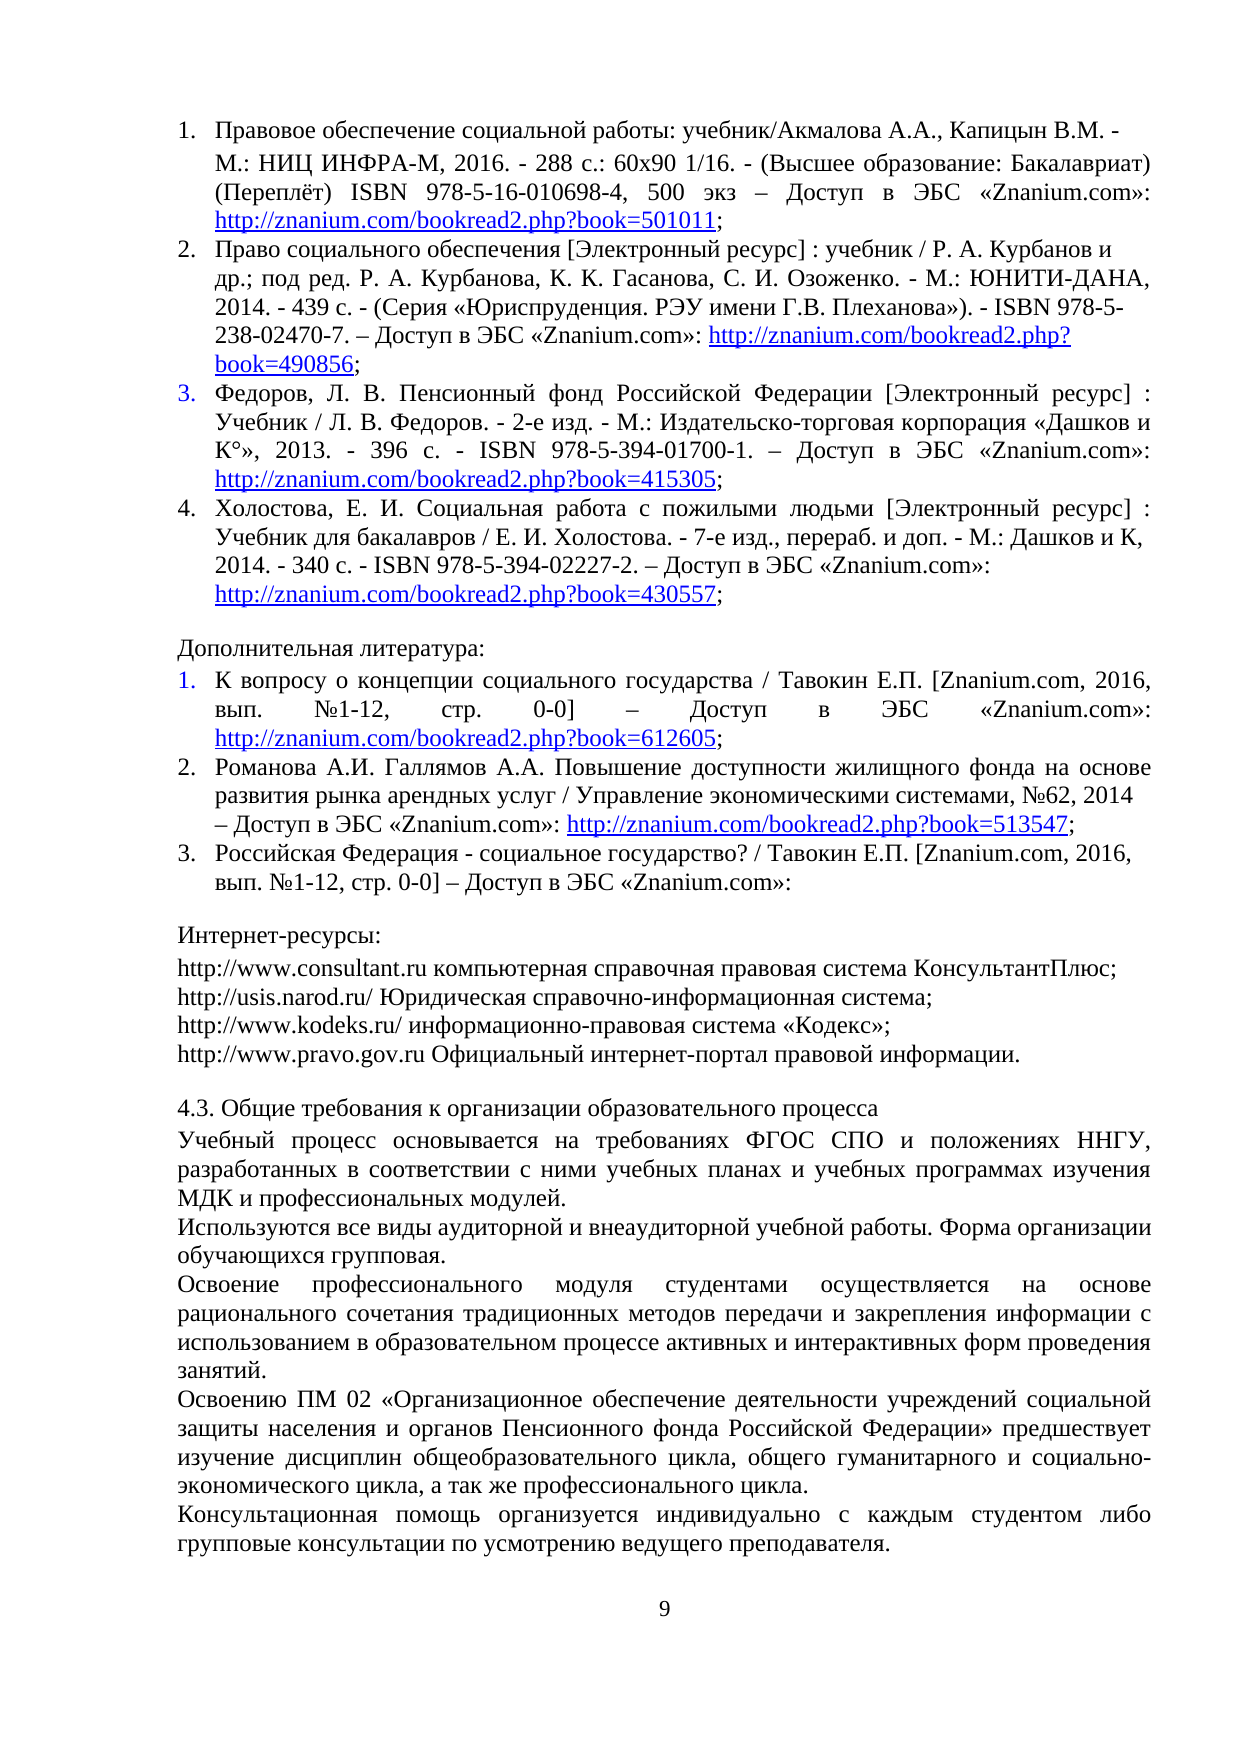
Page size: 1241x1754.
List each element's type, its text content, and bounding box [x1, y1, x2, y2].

list Федоров, Л. В. Пенсионный фонд Российской Федерации [Электронный ресурс] : Учебник / Л. В. Федоров. - 2-е изд. - М.: Издательско-торговая корпорация «Дашков и К°», 2013. - 396 с. - ISBN 978-5-394-01700-1. – Доступ в ЭБС «Znanium.com»: http://znanium.com/bookread2.php?book=415305; [177, 378, 1152, 493]
text Учебный процесс основывается на требованиях ФГОС СПО и положениях ННГУ, разработанных в соответствии с ними учебных планах и учебных программах изучения МДК и профессиональных модулей. [177, 1126, 1152, 1211]
text 238-02470-7. – Доступ в ЭБС «Znanium.com»: http://znanium.com/bookread2.php?book=490856; [214, 320, 1152, 378]
text Используются все виды аудиторной и внеаудиторной учебной работы. Форма организации обучающихся групповая. [177, 1212, 1152, 1269]
list Правовое обеспечение социальной работы: учебник/Акмалова А.А., Капицын В.М. - [177, 115, 1152, 144]
text Освоение профессионального модуля студентами осуществляется на основе рационального сочетания традиционных методов передачи и закрепления информации с использованием в образовательном процессе активных и интерактивных форм проведения занятий. [177, 1269, 1152, 1384]
text др.; под ред. Р. А. Курбанова, К. К. Гасанова, С. И. Озоженко. - М.: ЮНИТИ-ДАНА, 2014. - 439 с. - (Серия «Юриспруденция. РЭУ имени Г.В. Плеханова»). - ISBN 978-5- [214, 263, 1152, 320]
text 4.3. Общие требования к организации образовательного процесса [177, 1093, 1152, 1122]
list Право социального обеспечения [Электронный ресурс] : учебник / Р. А. Курбанов и [177, 234, 1152, 263]
text – Доступ в ЭБС «Znanium.com»: http://znanium.com/bookread2.php?book=513547; [214, 809, 1152, 838]
text http://www.consultant.ru компьютерная справочная правовая система КонсультантПлюс; http://usis.narod.ru/ Юридическая справочно-информационная система; http://www.kodeks.ru/ информационно-правовая система «Кодекс»; http://www.pravo.gov.ru Официальный интернет-портал правовой информации. [177, 953, 1119, 1068]
text 2014. - 340 с. - ISBN 978-5-394-02227-2. – Доступ в ЭБС «Znanium.com»: http://znanium.com/bookread2.php?book=430557; [214, 550, 1152, 608]
text Дополнительная литература: [177, 633, 1152, 662]
list Романова А.И. Галлямов А.А. Повышение доступности жилищного фонда на основе развития рынка арендных услуг / Управление экономическими системами, №62, 2014 [177, 752, 1152, 809]
text Интернет-ресурсы: [177, 920, 1152, 949]
list К вопросу о концепции социального государства / Тавокин Е.П. [Znanium.com, 2016, вып. №1-12, стр. 0-0] – Доступ в ЭБС «Znanium.com»: http://znanium.com/bookread2.php?book=612605; [177, 665, 1152, 752]
list Российская Федерация - социальное государство? / Тавокин Е.П. [Znanium.com, 2016, вып. №1-12, стр. 0-0] – Доступ в ЭБС «Znanium.com»: [177, 838, 1152, 895]
list Холостова, Е. И. Социальная работа с пожилыми людьми [Электронный ресурс] : Учебник для бакалавров / Е. И. Холостова. - 7-е изд., перераб. и доп. - М.: Дашков и К, [177, 493, 1152, 550]
text М.: НИЦ ИНФРА-М, 2016. - 288 с.: 60x90 1/16. - (Высшее образование: Бакалавриат) (Переплёт) ISBN 978-5-16-010698-4, 500 экз – Доступ в ЭБС «Znanium.com»: http://znanium.com/bookread2.php?book=501011; [214, 148, 1152, 234]
text 9 [150, 1595, 1179, 1621]
text Консультационная помощь организуется индивидуально с каждым студентом либо групповые консультации по усмотрению ведущего преподавателя. [177, 1499, 1152, 1557]
text Освоению ПМ 02 «Организационное обеспечение деятельности учреждений социальной защиты населения и органов Пенсионного фонда Российской Федерации» предшествует изучение дисциплин общеобразовательного цикла, общего гуманитарного и социально-экономического цикла, а так же профессионального цикла. [177, 1384, 1152, 1499]
